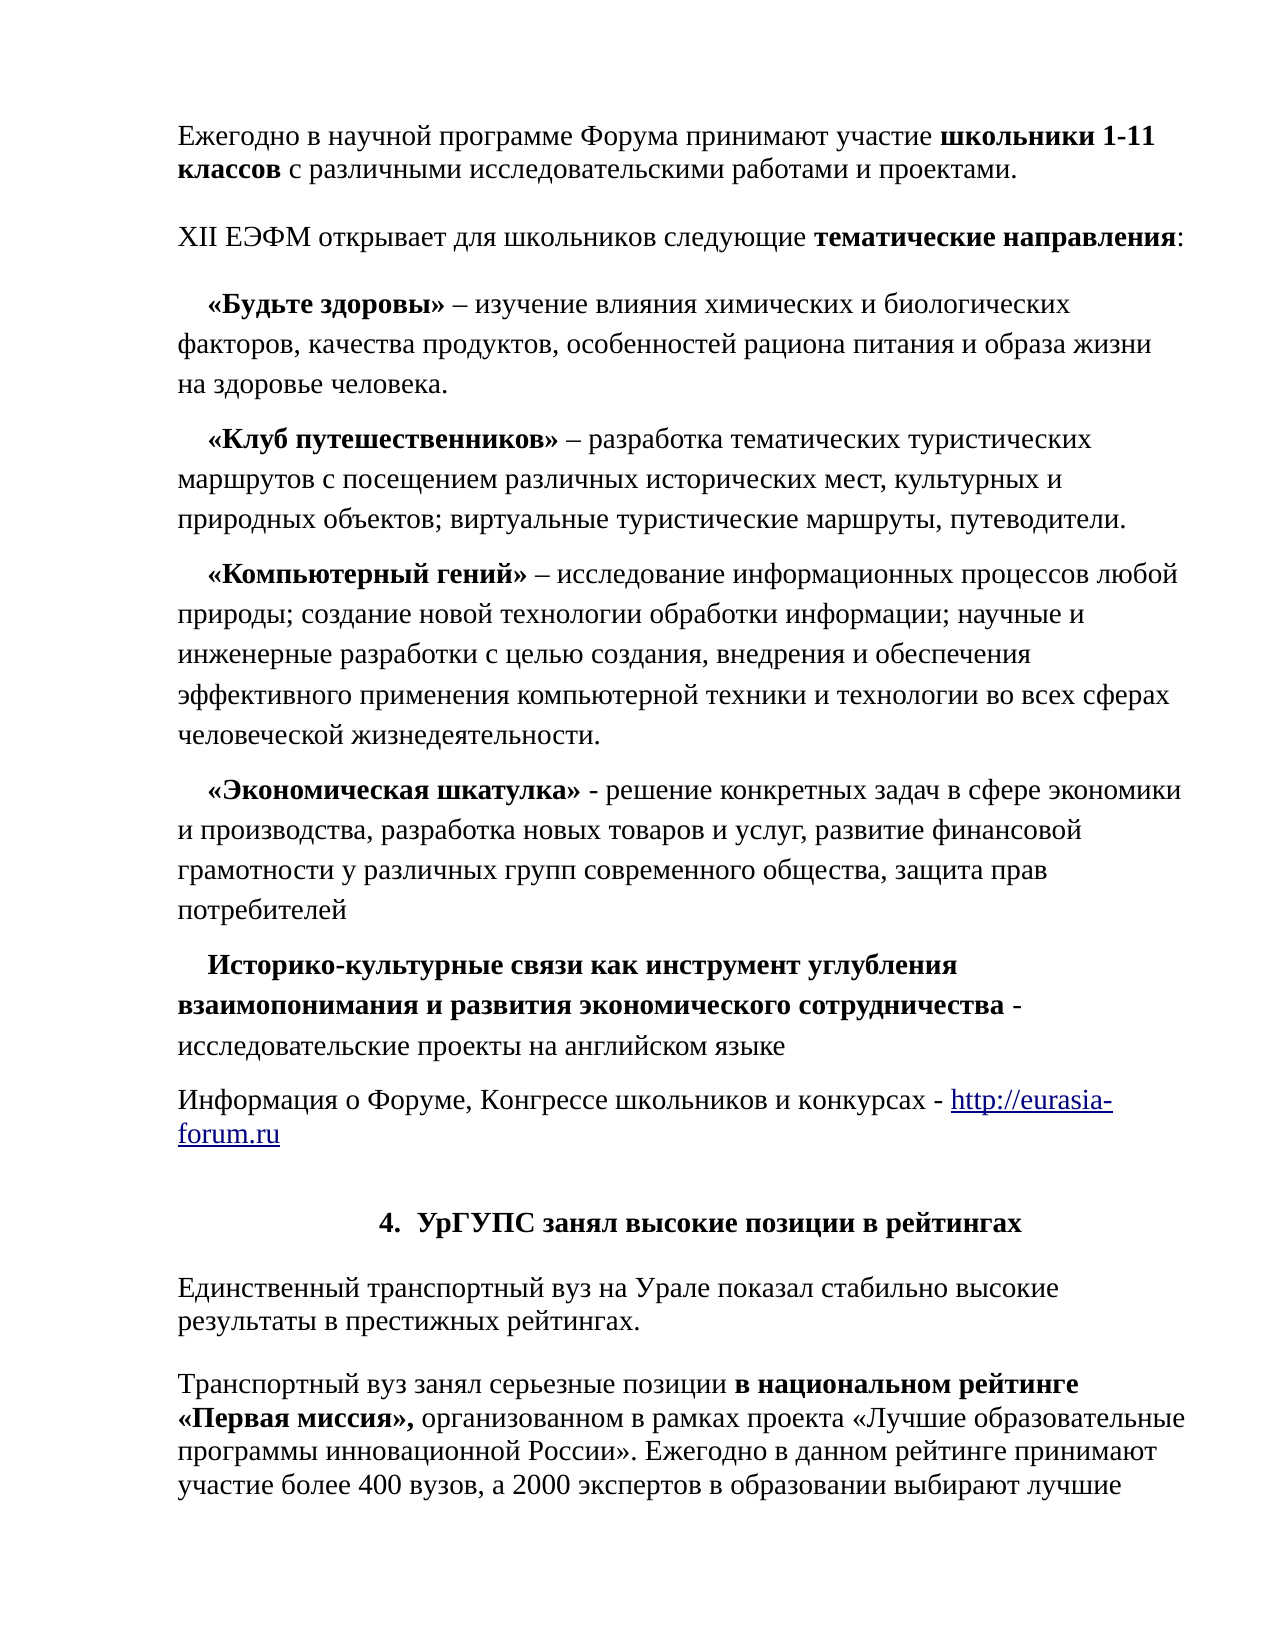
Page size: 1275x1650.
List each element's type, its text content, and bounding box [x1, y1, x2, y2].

text Ежегодно в научной программе Форума принимают участие школьники 1-11 классов с различными исследовательскими работами и проектами. [177, 118, 1186, 185]
text  «Будьте здоровы» – изучение влияния химических и биологических факторов, качества продуктов, особенностей рациона питания и образа жизни на здоровье человека. [177, 286, 1186, 400]
text  «Экономическая шкатулка» - решение конкретных задач в сфере экономики и производства, разработка новых товаров и услуг, развитие финансовой грамотности у различных групп современного общества, защита прав потребителей [177, 772, 1186, 926]
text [177, 1366, 1186, 1500]
text Информация о Форуме, Конгрессе школьников и конкурсах - http://eurasia-forum.ru [177, 1082, 1186, 1149]
text Единственный транспортный вуз на Урале показал стабильно высокие результаты в престижных рейтингах. [177, 1270, 1186, 1337]
text  «Компьютерный гений» – исследование информационных процессов любой природы; создание новой технологии обработки информации; научные и инженерные разработки с целью создания, внедрения и обеспечения эффективного применения компьютерной техники и технологии во всех сферах человеческой жизнедеятельности. [177, 556, 1186, 751]
list УрГУПС занял высокие позиции в рейтингах [215, 1205, 1186, 1238]
text  Историко-культурные связи как инструмент углубления взаимопонимания и развития экономического сотрудничества - исследовательские проекты на английском языке [177, 947, 1186, 1061]
text  «Клуб путешественников» – разработка тематических туристических маршрутов с посещением различных исторических мест, культурных и природных объектов; виртуальные туристические маршруты, путеводители. [177, 421, 1186, 535]
text XII ЕЭФМ открывает для школьников следующие тематические направления: [177, 219, 1186, 252]
